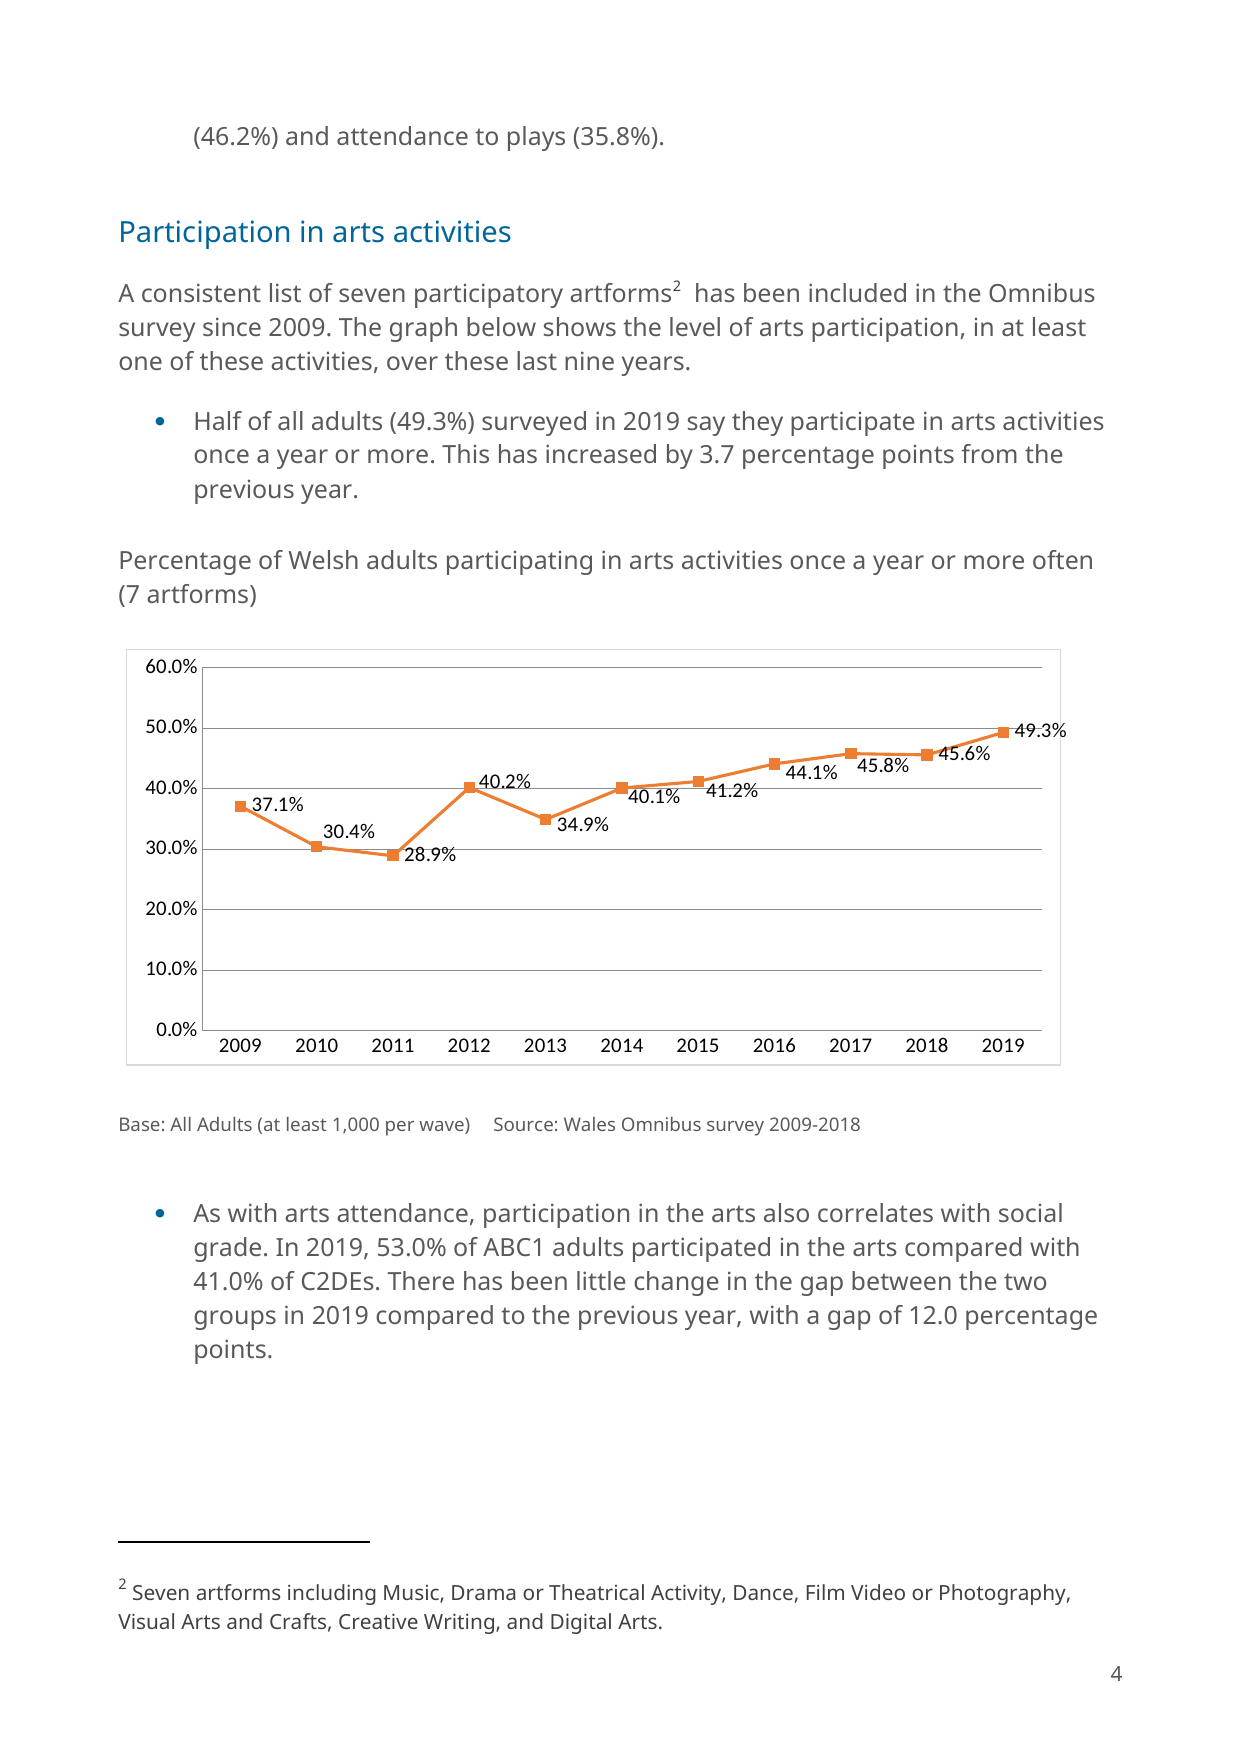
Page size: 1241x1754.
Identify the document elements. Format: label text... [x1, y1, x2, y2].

text Base: All Adults (at least 1,000 per wave) Source: Wales Omnibus survey 2009-2018 [118, 1103, 1122, 1170]
text A consistent list of seven participatory artforms has been included in the Omnibus survey since 2009. The graph below shows the level of arts participation, in at least one of these activities, over these last nine years. [118, 276, 1122, 378]
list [156, 118, 1122, 186]
list Half of all adults (49.3%) surveyed in 2019 say they participate in arts activities once a year or more. This has increased by 3.7 percentage points from the previous year. [156, 403, 1122, 505]
title (7 artforms) [118, 577, 1122, 611]
list As with arts attendance, participation in the arts also correlates with social grade. In 2019, 53.0% of ABC1 adults participated in the arts compared with 41.0% of C2DEs. There has been little change in the gap between the two groups in 2019 compared to the previous year, with a gap of 12.0 percentage points. [156, 1195, 1122, 1366]
title Percentage of Welsh adults participating in arts activities once a year or more often [118, 543, 1122, 577]
subtitle Participation in arts activities [118, 211, 1122, 251]
